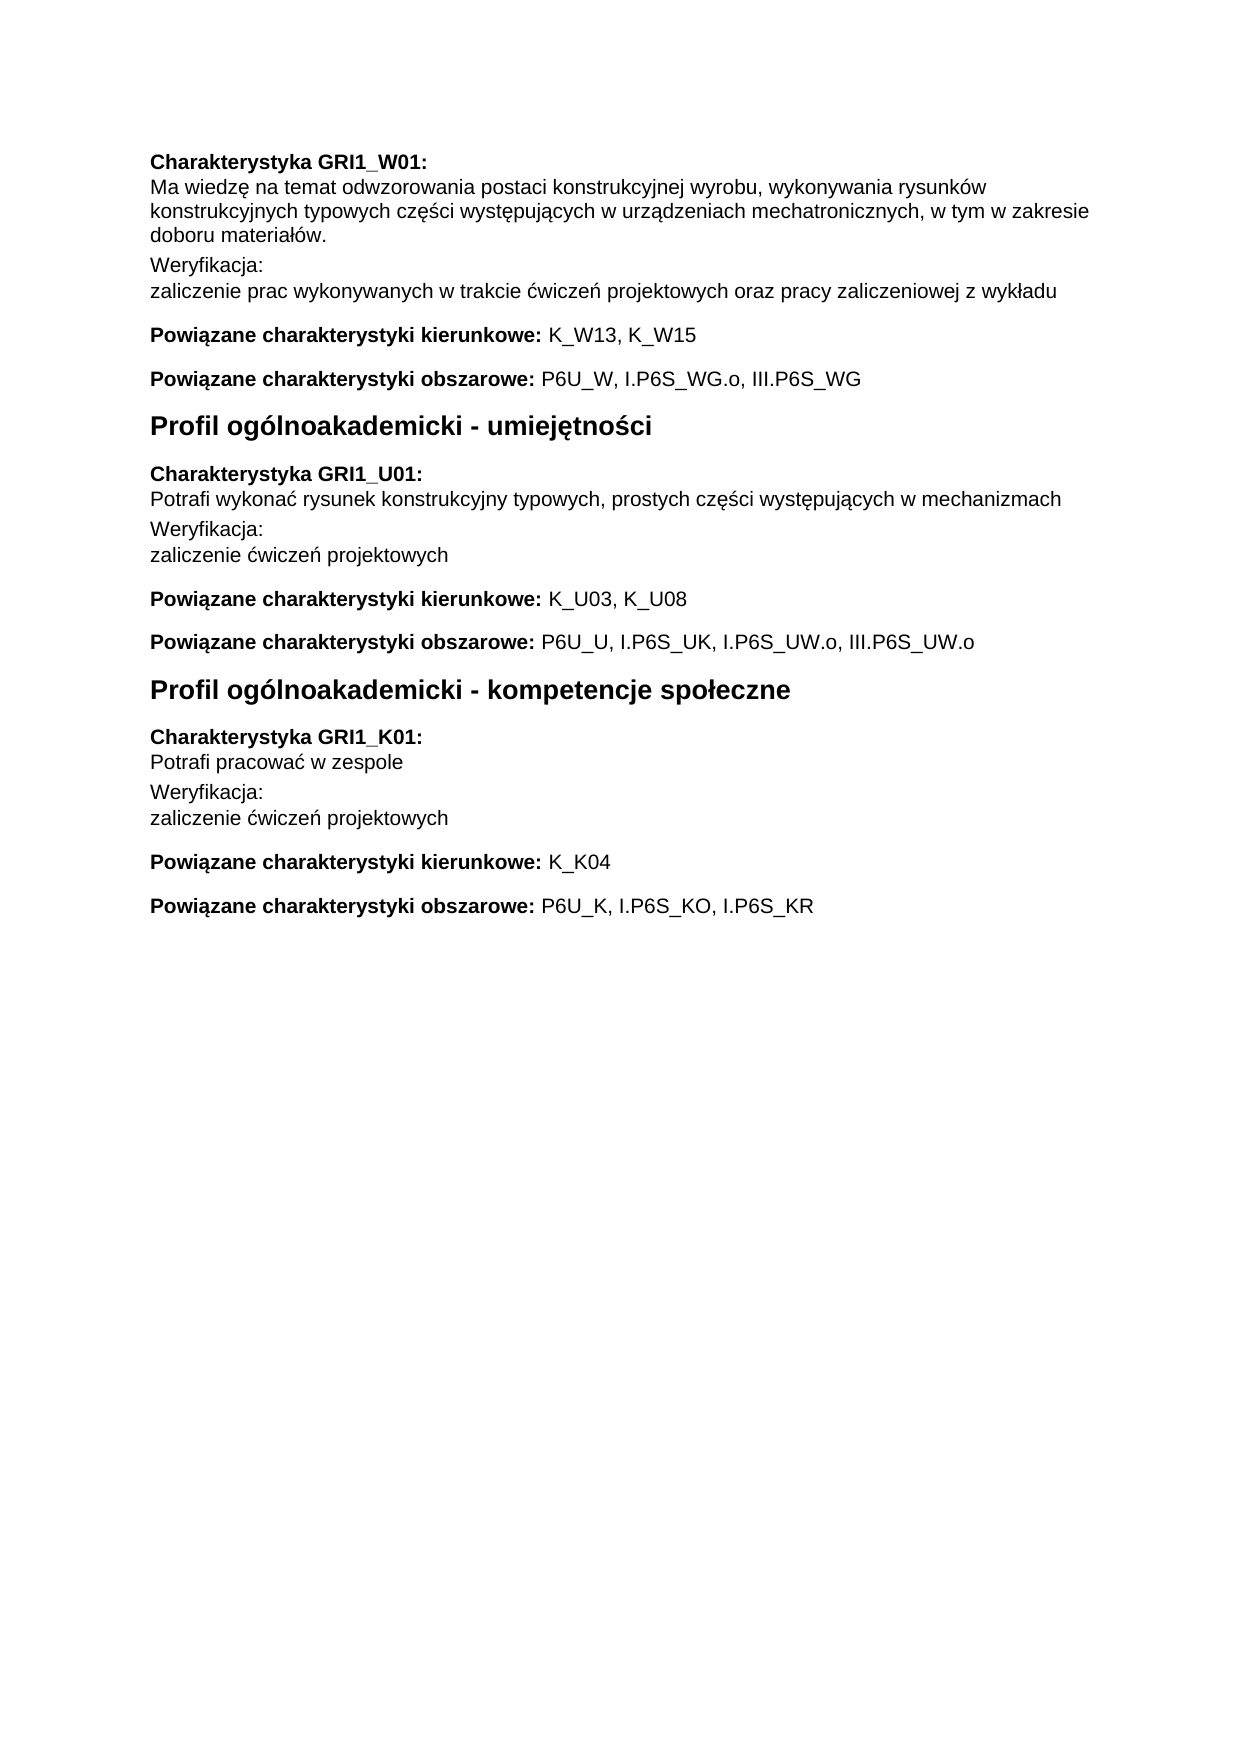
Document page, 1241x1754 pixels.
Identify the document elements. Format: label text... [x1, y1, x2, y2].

text Weryfikacja: [150, 517, 1090, 541]
text zaliczenie prac wykonywanych w trakcie ćwiczeń projektowych oraz pracy zaliczeniowej z wykładu [150, 279, 1090, 303]
text Potrafi wykonać rysunek konstrukcyjny typowych, prostych części występujących w mechanizmach [150, 486, 1090, 510]
text Charakterystyka GRI1_W01: [150, 150, 1090, 174]
text Powiązane charakterystyki obszarowe: P6U_K, I.P6S_KO, I.P6S_KR [150, 894, 1090, 918]
text Powiązane charakterystyki kierunkowe: K_U03, K_U08 [150, 586, 1090, 610]
text Charakterystyka GRI1_U01: [150, 461, 1090, 485]
text Charakterystyka GRI1_K01: [150, 725, 1090, 749]
text zaliczenie ćwiczeń projektowych [150, 806, 1090, 830]
text Powiązane charakterystyki obszarowe: P6U_W, I.P6S_WG.o, III.P6S_WG [150, 367, 1090, 391]
text Powiązane charakterystyki obszarowe: P6U_U, I.P6S_UK, I.P6S_UW.o, III.P6S_UW.o [150, 630, 1090, 654]
text Potrafi pracować w zespole [150, 750, 1090, 774]
text Powiązane charakterystyki kierunkowe: K_K04 [150, 850, 1090, 874]
subtitle Profil ogólnoakademicki - kompetencje społeczne [150, 674, 1090, 705]
text Weryfikacja: [150, 780, 1090, 804]
text Ma wiedzę na temat odwzorowania postaci konstrukcyjnej wyrobu, wykonywania rysunków konstrukcyjnych typowych części występujących w urządzeniach mechatronicznych, w tym w zakresie doboru materiałów. [150, 175, 1090, 247]
text zaliczenie ćwiczeń projektowych [150, 543, 1090, 567]
subtitle Profil ogólnoakademicki - umiejętności [150, 410, 1090, 442]
text Powiązane charakterystyki kierunkowe: K_W13, K_W15 [150, 323, 1090, 347]
text Weryfikacja: [150, 253, 1090, 277]
